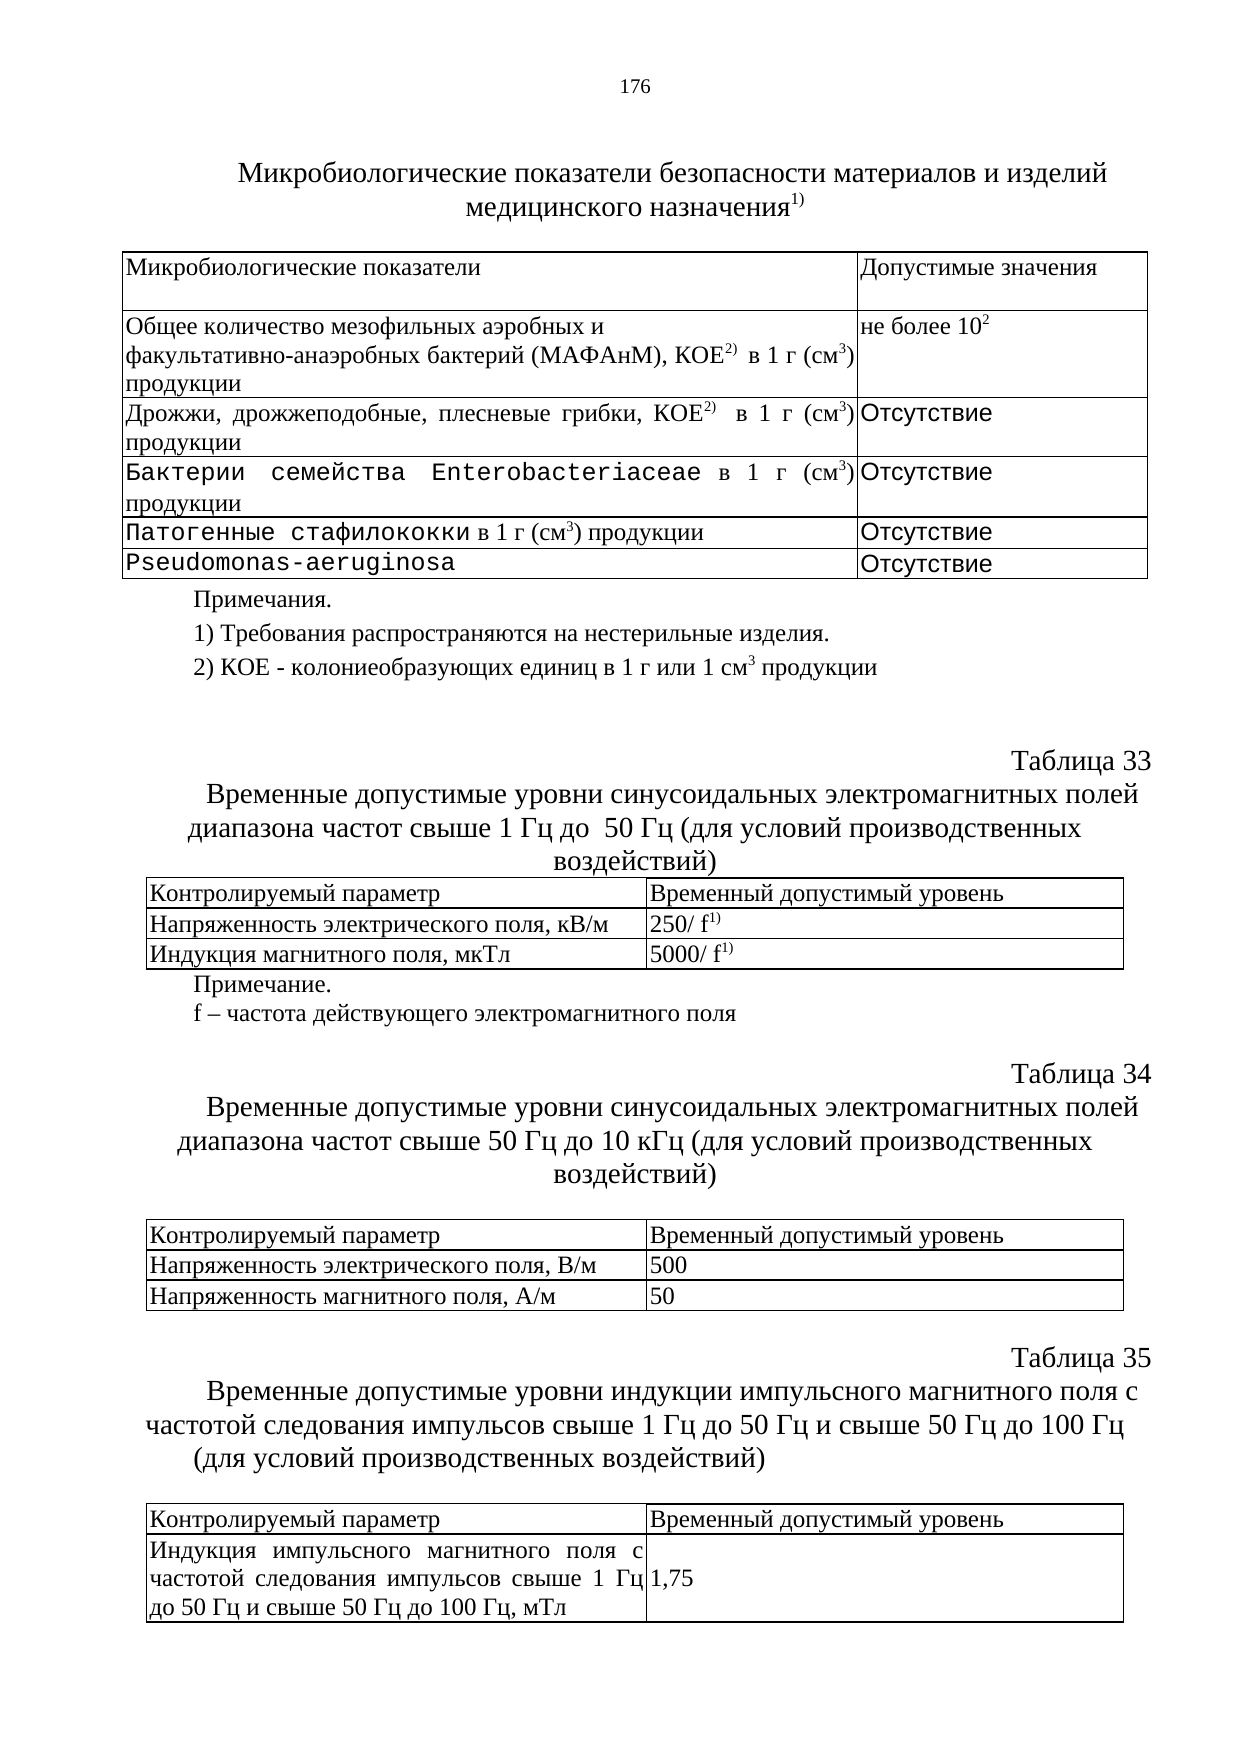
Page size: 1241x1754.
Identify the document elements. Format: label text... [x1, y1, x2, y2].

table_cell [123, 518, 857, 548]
text f – частота действующего электромагнитного поля [118, 998, 1152, 1027]
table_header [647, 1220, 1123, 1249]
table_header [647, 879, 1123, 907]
text Примечания. [118, 584, 1152, 613]
text 1) Требования распространяются на нестерильные изделия. [118, 618, 1152, 647]
text Таблица 33 [413, 743, 1152, 776]
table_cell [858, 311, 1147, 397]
text Временные допустимые уровни индукции импульсного магнитного поля с частотой следования импульсов свыше 1 Гц до 50 Гц и свыше 50 Гц до 100 Гц [118, 1373, 1152, 1441]
text Временные допустимые уровни синусоидальных электромагнитных полей диапазона частот свыше 50 Гц до 10 кГц (для условий производственных воздействий) [118, 1089, 1152, 1190]
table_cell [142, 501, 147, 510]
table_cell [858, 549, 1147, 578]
text Примечание. [118, 969, 1152, 998]
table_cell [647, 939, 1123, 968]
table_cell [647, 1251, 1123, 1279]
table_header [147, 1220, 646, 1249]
subtitle Микробиологические показатели безопасности материалов и изделий медицинского назначения1) [118, 156, 1152, 223]
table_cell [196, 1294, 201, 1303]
text 2) КОЕ - колониеобразующих единиц в 1 г или 1 см3 продукции [118, 652, 1152, 680]
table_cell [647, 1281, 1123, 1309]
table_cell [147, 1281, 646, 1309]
text Временные допустимые уровни синусоидальных электромагнитных полей диапазона частот свыше 1 Гц до 50 Гц (для условий производственных воздействий) [118, 776, 1152, 877]
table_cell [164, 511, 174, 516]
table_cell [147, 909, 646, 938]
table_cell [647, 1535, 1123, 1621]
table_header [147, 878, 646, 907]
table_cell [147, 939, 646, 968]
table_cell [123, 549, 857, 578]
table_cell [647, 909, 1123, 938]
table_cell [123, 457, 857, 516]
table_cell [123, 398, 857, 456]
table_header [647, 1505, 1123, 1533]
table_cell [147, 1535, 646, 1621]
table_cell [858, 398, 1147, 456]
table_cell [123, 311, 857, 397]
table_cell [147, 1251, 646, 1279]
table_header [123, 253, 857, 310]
text Таблица 34 [118, 1056, 1152, 1089]
text Таблица 35 [118, 1340, 1152, 1373]
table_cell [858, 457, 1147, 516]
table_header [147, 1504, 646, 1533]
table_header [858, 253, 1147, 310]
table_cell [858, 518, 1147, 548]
text (для условий производственных воздействий) [118, 1441, 1152, 1474]
